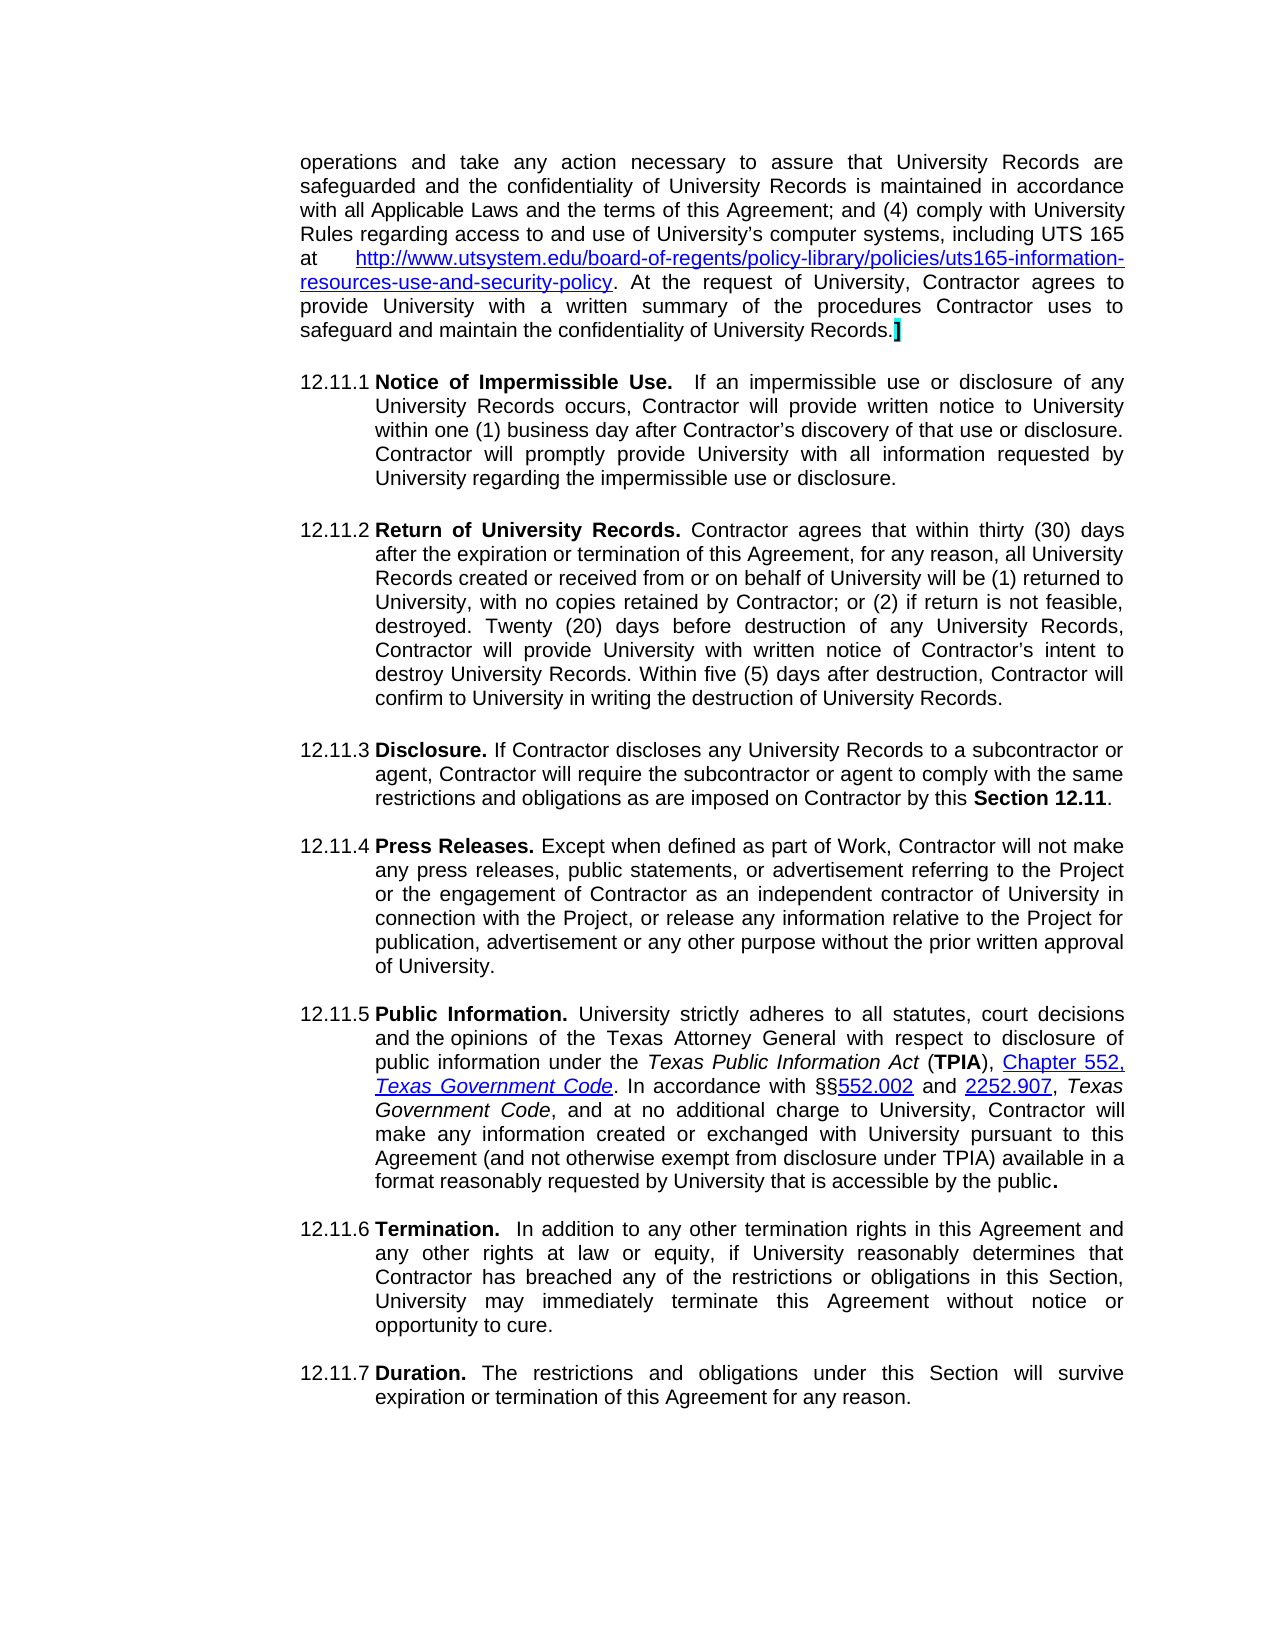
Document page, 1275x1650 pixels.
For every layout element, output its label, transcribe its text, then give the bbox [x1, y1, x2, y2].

text 12.11.2 Return of University Records. Contractor agrees that within thirty (30) days after the expiration or termination of this Agreement, for any reason, all University Records created or received from or on behalf of University will be (1) returned to University, with no copies retained by Contractor; or (2) if return is not feasible, destroyed. Twenty (20) days before destruction of any University Records, Contractor will provide University with written notice of Contractor’s intent to destroy University Records. Within five (5) days after destruction, Contractor will confirm to University in writing the destruction of University Records. [300, 518, 1125, 710]
text 12.11.4 Press Releases. Except when defined as part of Work, Contractor will not make any press releases, public statements, or advertisement referring to the Project or the engagement of Contractor as an independent contractor of University in connection with the Project, or release any information relative to the Project for publication, advertisement or any other purpose without the prior written approval of University. [300, 834, 1125, 978]
text 12.11.7 Duration. The restrictions and obligations under this Section will survive expiration or termination of this Agreement for any reason. [300, 1361, 1125, 1409]
text 12.11.5 Public Information. University strictly adheres to all statutes, court decisions and the opinions of the Texas Attorney General with respect to disclosure of public information under the Texas Public Information Act (TPIA), Chapter 552, Texas Government Code. In accordance with §§552.002 and 2252.907, Texas Government Code, and at no additional charge to University, Contractor will make any information created or exchanged with University pursuant to this Agreement (and not otherwise exempt from disclosure under TPIA) available in a format reasonably requested by University that is accessible by the public. [300, 1002, 1125, 1193]
text 12.11.1 Notice of Impermissible Use. If an impermissible use or disclosure of any University Records occurs, Contractor will provide written notice to University within one (1) business day after Contractor’s discovery of that use or disclosure. Contractor will promptly provide University with all information requested by University regarding the impermissible use or disclosure. [300, 370, 1125, 490]
text 12.11.6 Termination. In addition to any other termination rights in this Agreement and any other rights at law or equity, if University reasonably determines that Contractor has breached any of the restrictions or obligations in this Section, University may immediately terminate this Agreement without notice or opportunity to cure. [300, 1217, 1125, 1337]
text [300, 150, 1125, 342]
text 12.11.3 Disclosure. If Contractor discloses any University Records to a subcontractor or agent, Contractor will require the subcontractor or agent to comply with the same restrictions and obligations as are imposed on Contractor by this Section 12.11. [300, 738, 1125, 810]
